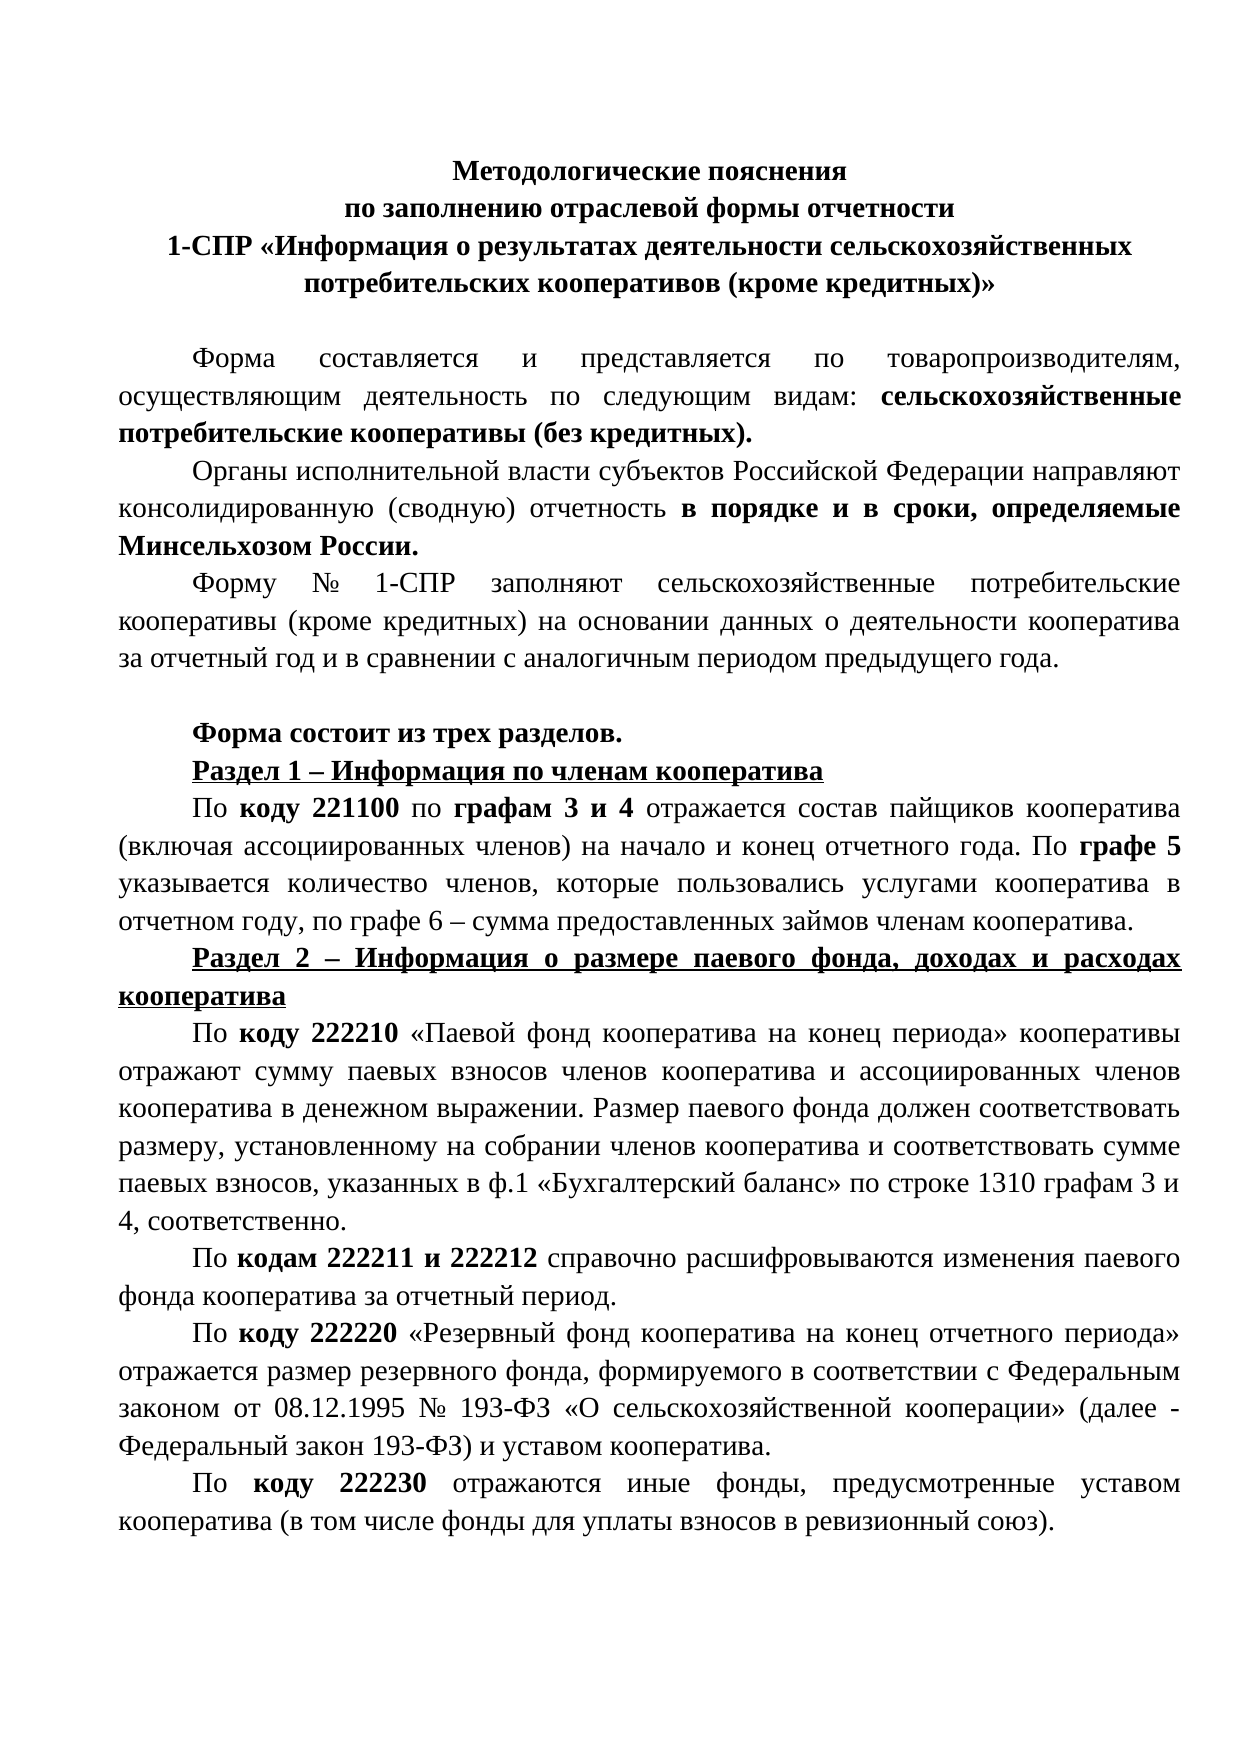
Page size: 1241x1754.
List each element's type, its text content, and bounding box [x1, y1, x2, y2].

text Форму № 1-СПР заполняют сельскохозяйственные потребительские кооперативы (кроме кредитных) на основании данных о деятельности кооператива за отчетный год и в сравнении с аналогичным периодом предыдущего года. [118, 562, 1181, 675]
text Форма состоит из трех разделов. [118, 712, 1181, 750]
text По коду 222230 отражаются иные фонды, предусмотренные уставом кооператива (в том числе фонды для уплаты взносов в ревизионный союз). [118, 1462, 1181, 1537]
text 1-СПР «Информация о результатах деятельности сельскохозяйственных потребительских кооперативов (кроме кредитных)» [118, 225, 1181, 300]
text По кодам 222211 и 222212 справочно расшифровываются изменения паевого фонда кооператива за отчетный период. [118, 1237, 1181, 1312]
text по заполнению отраслевой формы отчетности [118, 187, 1181, 225]
text Методологические пояснения [118, 150, 1181, 187]
text Раздел 2 – Информация о размере паевого фонда, доходах и расходах кооператива [118, 937, 1181, 1012]
text По коду 221100 по графам 3 и 4 отражается состав пайщиков кооператива (включая ассоциированных членов) на начало и конец отчетного года. По графе 5 указывается количество членов, которые пользовались услугами кооператива в отчетном году, по графе 6 – сумма предоставленных займов членам кооператива. [118, 787, 1181, 937]
text Органы исполнительной власти субъектов Российской Федерации направляют консолидированную (сводную) отчетность в порядке и в сроки, определяемые Минсельхозом России. [118, 450, 1181, 562]
text Форма составляется и представляется по товаропроизводителям, осуществляющим деятельность по следующим видам: сельскохозяйственные потребительские кооперативы (без кредитных). [118, 337, 1181, 450]
text По коду 222210 «Паевой фонд кооператива на конец периода» кооперативы отражают сумму паевых взносов членов кооператива и ассоциированных членов кооператива в денежном выражении. Размер паевого фонда должен соответствовать размеру, установленному на собрании членов кооператива и соответствовать сумме паевых взносов, указанных в ф.1 «Бухгалтерский баланс» по строке 1310 графам 3 и 4, соответственно. [118, 1012, 1181, 1237]
text Раздел 1 – Информация по членам кооператива [118, 750, 1181, 787]
text По коду 222220 «Резервный фонд кооператива на конец отчетного периода» отражается размер резервного фонда, формируемого в соответствии с Федеральным законом от 08.12.1995 № 193-ФЗ «О сельскохозяйственной кооперации» (далее - Федеральный закон 193-ФЗ) и уставом кооператива. [118, 1312, 1181, 1462]
